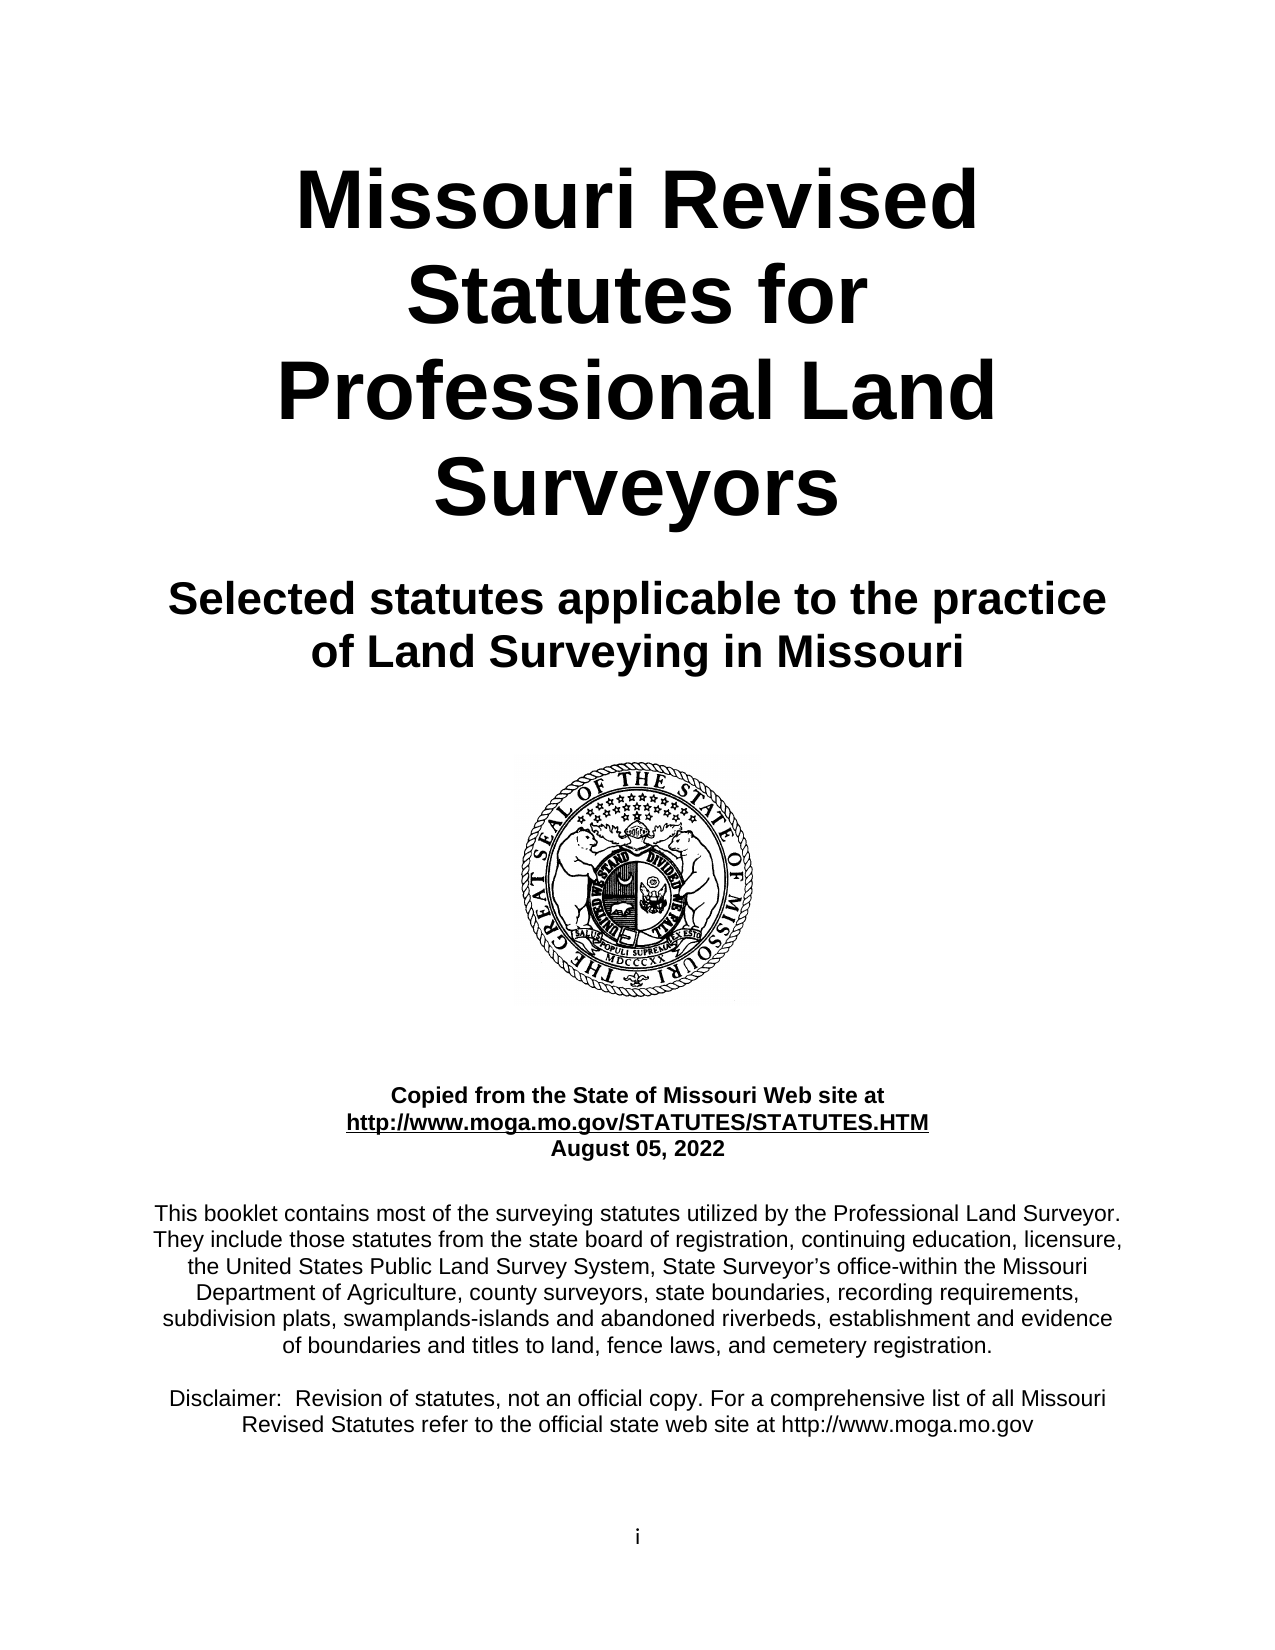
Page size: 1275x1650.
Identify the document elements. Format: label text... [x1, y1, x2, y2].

text Missouri Revised Statutes for Professional Land Surveyors [150, 150, 1125, 533]
text Selected statutes applicable to the practice of Land Surveying in Missouri [150, 572, 1125, 677]
text Copied from the State of Missouri Web site at [150, 1082, 1125, 1109]
text http://www.moga.mo.gov/STATUTES/STATUTES.HTM [150, 1109, 1125, 1135]
text This booklet contains most of the surveying statutes utilized by the Professional Land Surveyor. [150, 1200, 1125, 1226]
text Disclaimer: Revision of statutes, not an official copy. For a comprehensive list of all Missouri Revised Statutes refer to the official state web site at http://www.moga.mo.gov [150, 1384, 1125, 1437]
text August 05, 2022 [150, 1135, 1125, 1162]
picture [514, 754, 761, 1006]
text They include those statutes from the state board of registration, continuing education, licensure, the United States Public Land Survey System, State Surveyor’s office-within the Missouri Department of Agriculture, county surveyors, state boundaries, recording requirements, subdivision plats, swamplands-islands and abandoned riverbeds, establishment and evidence of boundaries and titles to land, fence laws, and cemetery registration. [150, 1226, 1125, 1358]
